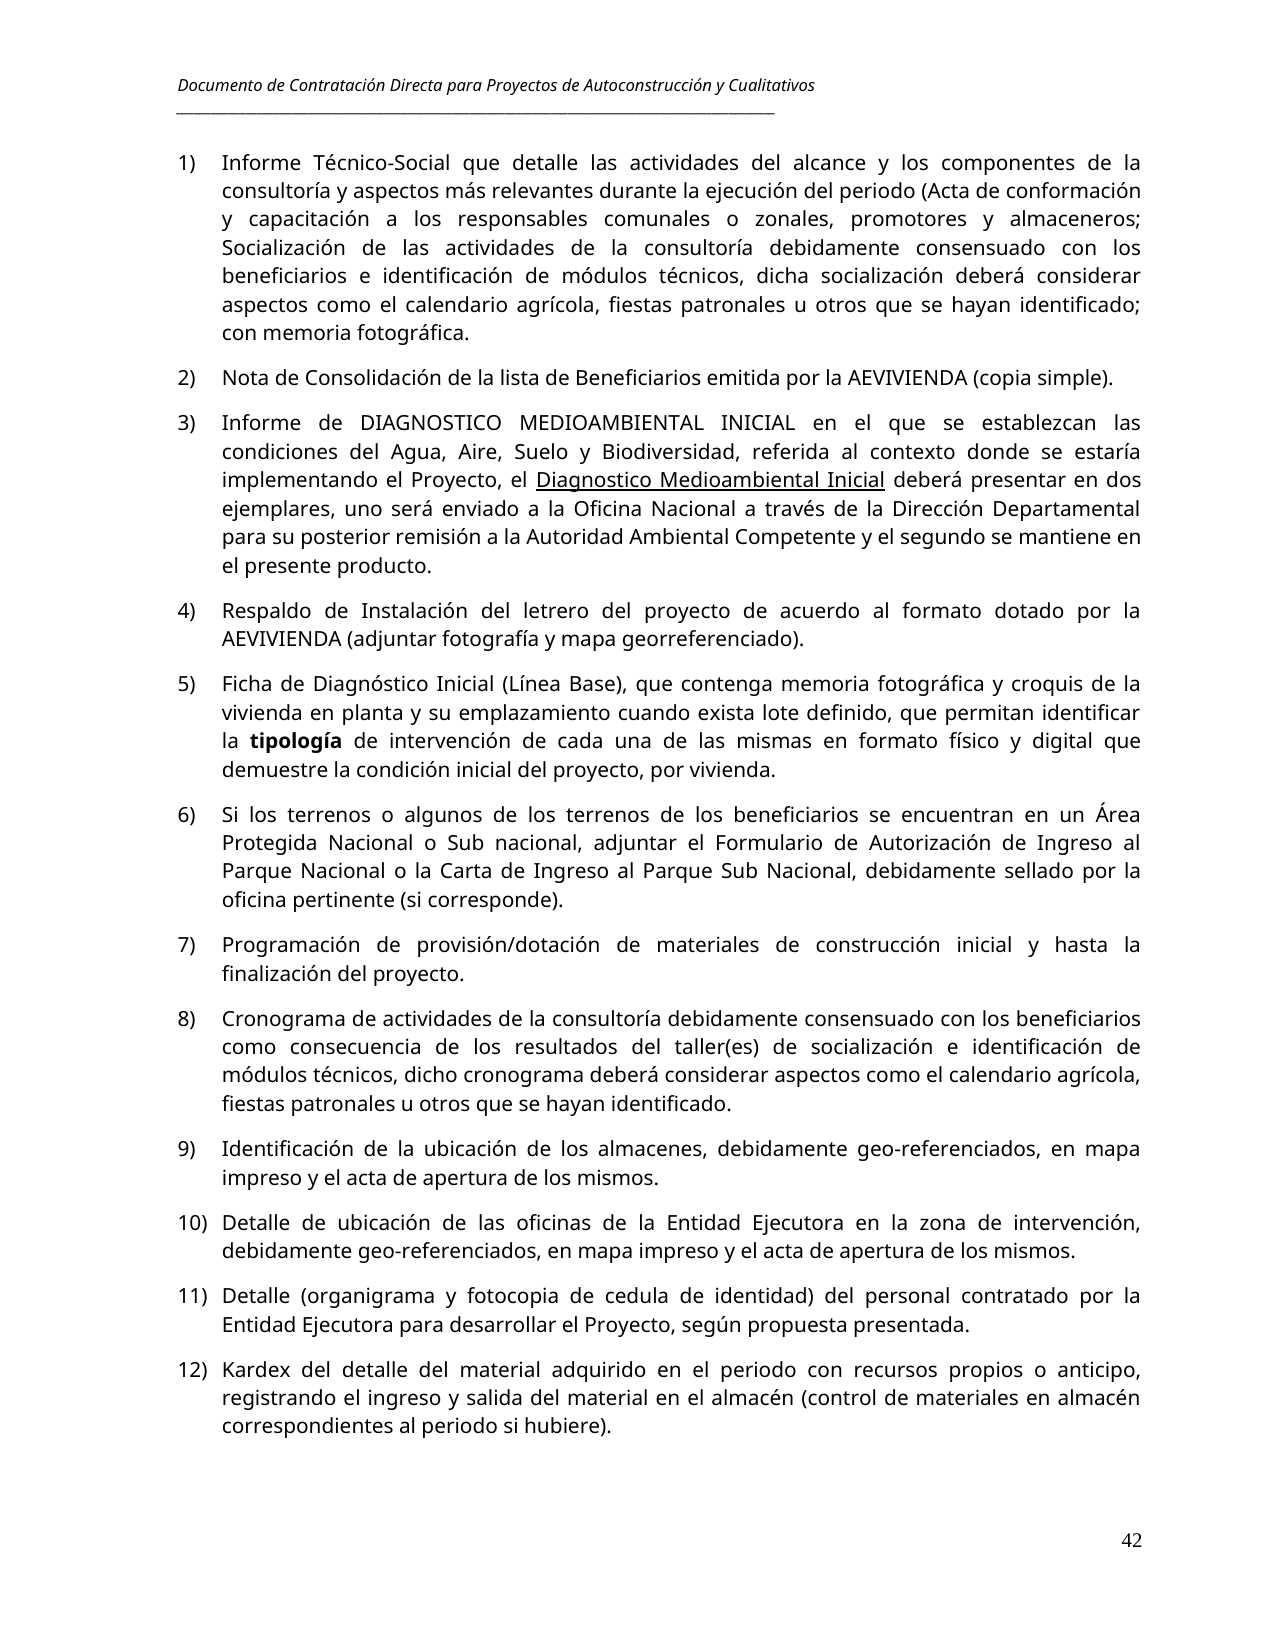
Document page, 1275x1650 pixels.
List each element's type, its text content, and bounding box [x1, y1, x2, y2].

list Detalle de ubicación de las oficinas de la Entidad Ejecutora en la zona de intervención, debidamente geo-referenciados, en mapa impreso y el acta de apertura de los mismos. [177, 1208, 1142, 1264]
list Kardex del detalle del material adquirido en el periodo con recursos propios o anticipo, registrando el ingreso y salida del material en el almacén (control de materiales en almacén correspondientes al periodo si hubiere). [177, 1355, 1142, 1440]
list Ficha de Diagnóstico Inicial (Línea Base), que contenga memoria fotográfica y croquis de la vivienda en planta y su emplazamiento cuando exista lote definido, que permitan identificar la tipología de intervención de cada una de las mismas en formato físico y digital que demuestre la condición inicial del proyecto, por vivienda. [177, 669, 1142, 783]
list Identificación de la ubicación de los almacenes, debidamente geo-referenciados, en mapa impreso y el acta de apertura de los mismos. [177, 1134, 1142, 1191]
list Nota de Consolidación de la lista de Beneficiarios emitida por la AEVIVIENDA (copia simple). [177, 363, 1142, 392]
list Detalle (organigrama y fotocopia de cedula de identidad) del personal contratado por la Entidad Ejecutora para desarrollar el Proyecto, según propuesta presentada. [177, 1281, 1142, 1338]
list Si los terrenos o algunos de los terrenos de los beneficiarios se encuentran en un Área Protegida Nacional o Sub nacional, adjuntar el Formulario de Autorización de Ingreso al Parque Nacional o la Carta de Ingreso al Parque Sub Nacional, debidamente sellado por la oficina pertinente (si corresponde). [177, 800, 1142, 913]
list Programación de provisión/dotación de materiales de construcción inicial y hasta la finalización del proyecto. [177, 930, 1142, 987]
list Informe Técnico-Social que detalle las actividades del alcance y los componentes de la consultoría y aspectos más relevantes durante la ejecución del periodo (Acta de conformación y capacitación a los responsables comunales o zonales, promotores y almaceneros; Socialización de las actividades de la consultoría debidamente consensuado con los beneficiarios e identificación de módulos técnicos, dicha socialización deberá considerar aspectos como el calendario agrícola, fiestas patronales u otros que se hayan identificado; con memoria fotográfica. [177, 148, 1142, 347]
list Informe de DIAGNOSTICO MEDIOAMBIENTAL INICIAL en el que se establezcan las condiciones del Agua, Aire, Suelo y Biodiversidad, referida al contexto donde se estaría implementando el Proyecto, el Diagnostico Medioambiental Inicial deberá presentar en dos ejemplares, uno será enviado a la Oficina Nacional a través de la Dirección Departamental para su posterior remisión a la Autoridad Ambiental Competente y el segundo se mantiene en el presente producto. [177, 408, 1142, 579]
list Cronograma de actividades de la consultoría debidamente consensuado con los beneficiarios como consecuencia de los resultados del taller(es) de socialización e identificación de módulos técnicos, dicho cronograma deberá considerar aspectos como el calendario agrícola, fiestas patronales u otros que se hayan identificado. [177, 1004, 1142, 1117]
list Respaldo de Instalación del letrero del proyecto de acuerdo al formato dotado por la AEVIVIENDA (adjuntar fotografía y mapa georreferenciado). [177, 596, 1142, 653]
